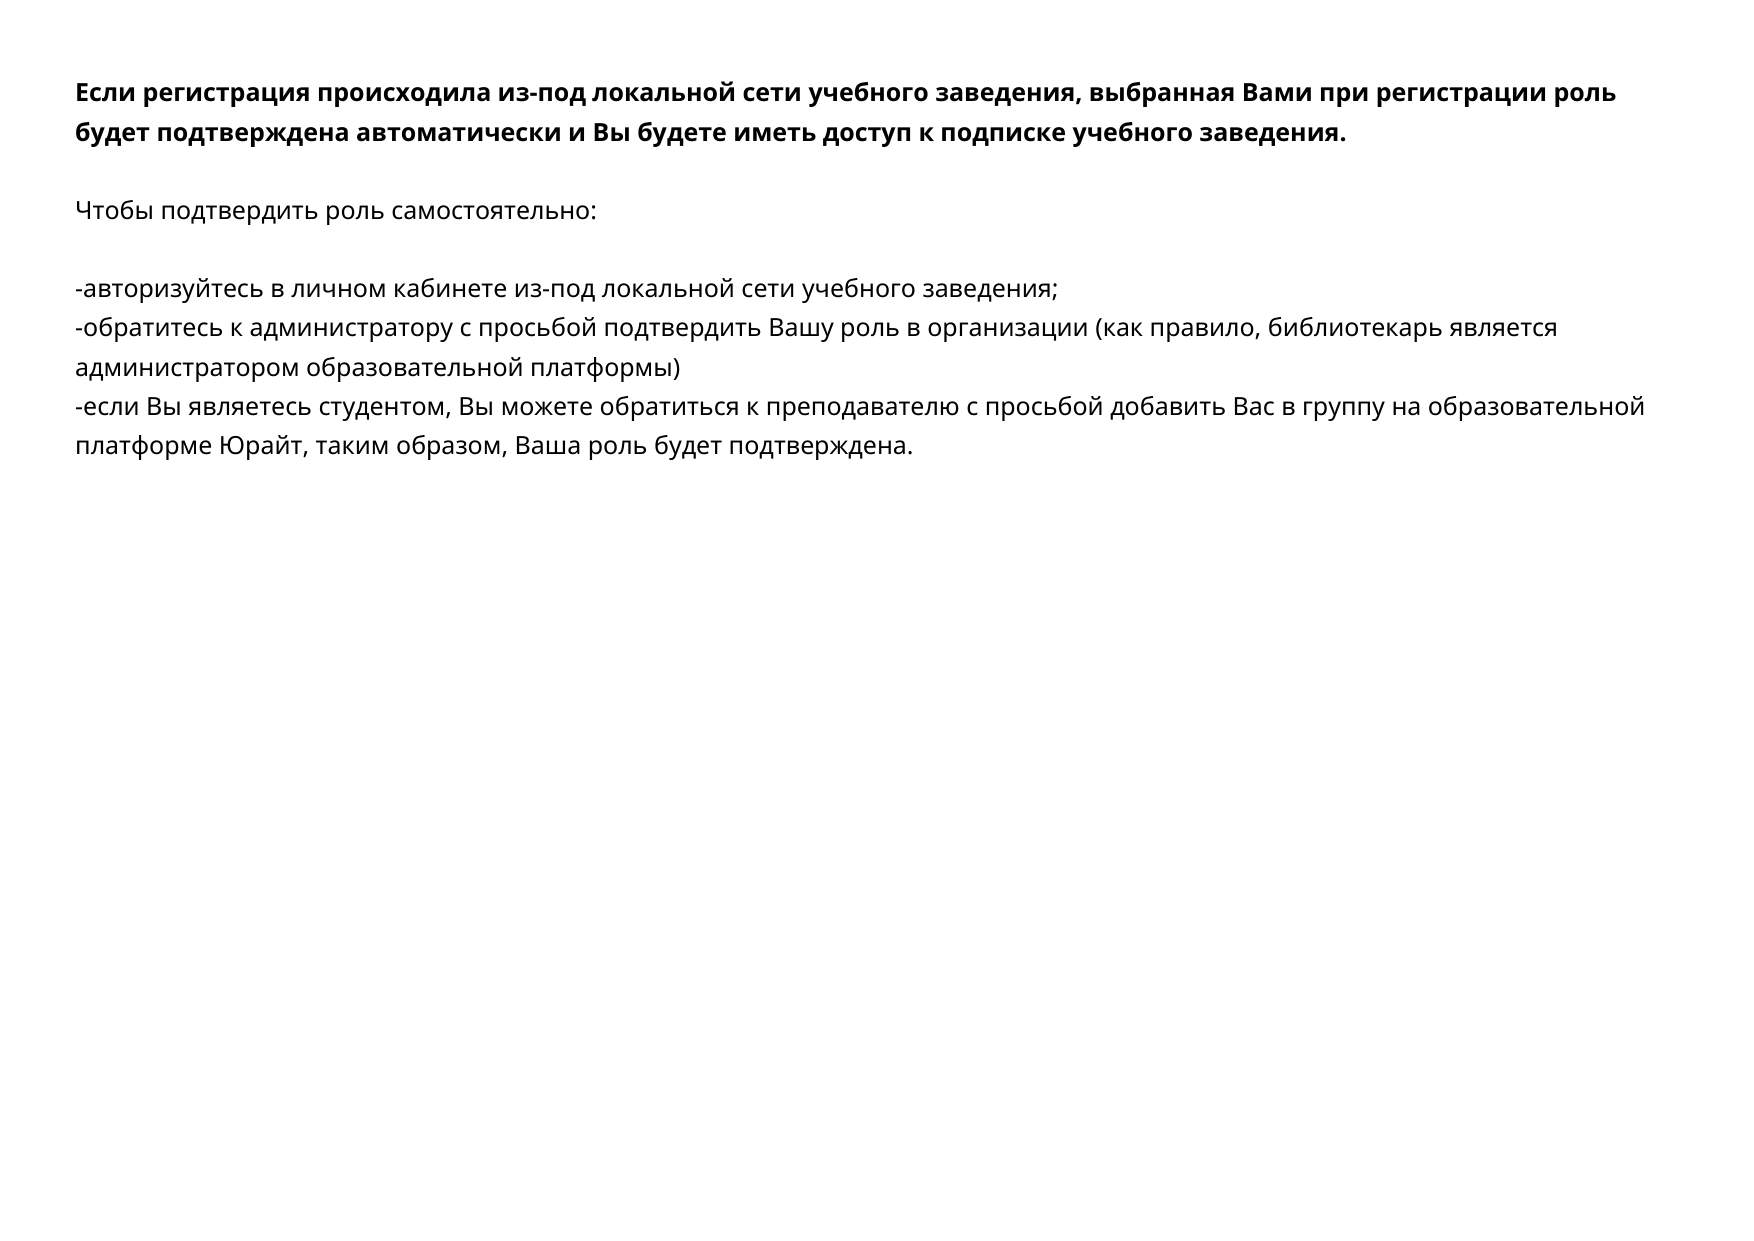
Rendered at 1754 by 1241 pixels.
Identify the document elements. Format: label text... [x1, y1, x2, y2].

text Если регистрация происходила из-под локальной сети учебного заведения, выбранная Вами при регистрации роль будет подтверждена автоматически и Вы будете иметь доступ к подписке учебного заведения. Чтобы подтвердить роль самостоятельно: -авторизуйтесь в личном кабинете из-под локальной сети учебного заведения; -обратитесь к администратору с просьбой подтвердить Вашу роль в организации (как правило, библиотекарь является администратором образовательной платформы) -если Вы являетесь студентом, Вы можете обратиться к преподавателю с просьбой добавить Вас в группу на образовательной платформе Юрайт, таким образом, Ваша роль будет подтверждена. [75, 75, 1679, 462]
